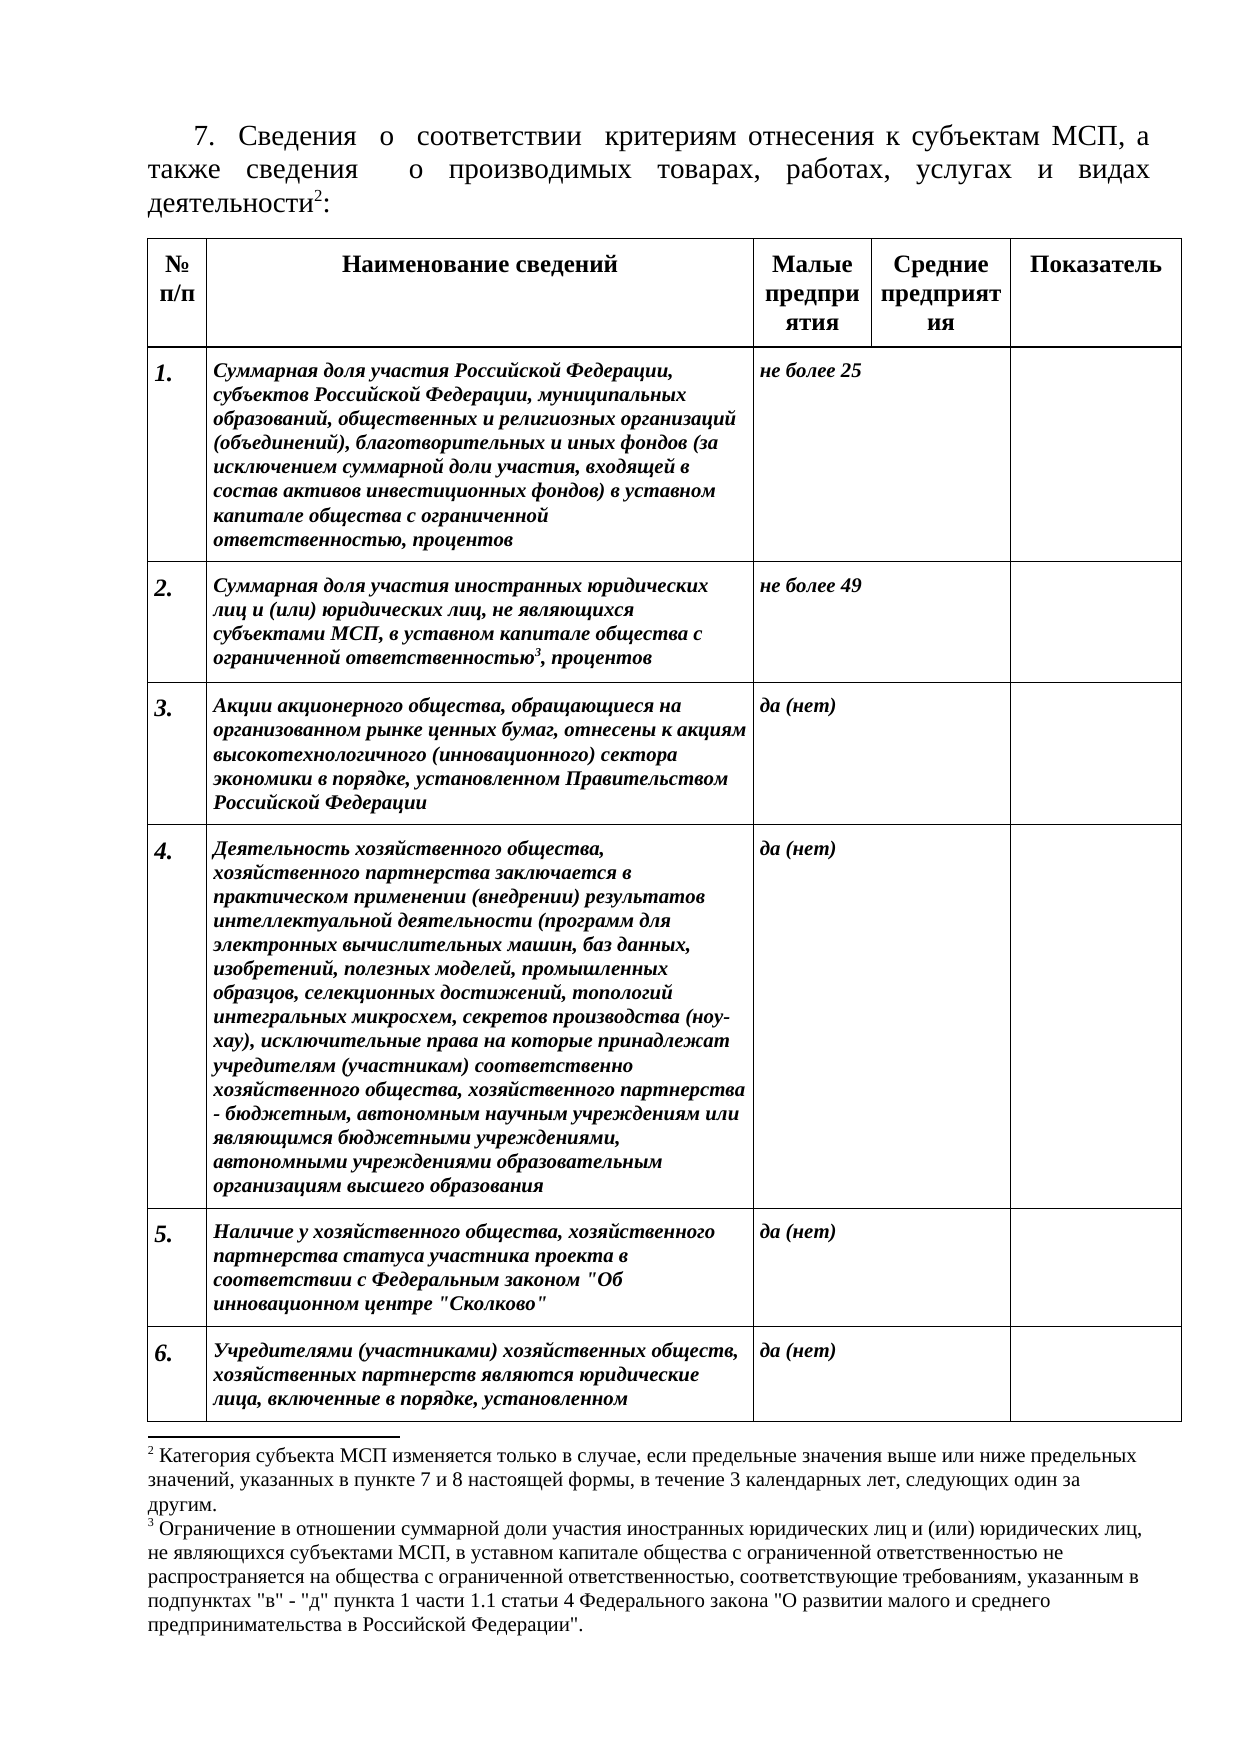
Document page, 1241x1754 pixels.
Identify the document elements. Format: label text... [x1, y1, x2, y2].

table_cell [1011, 1209, 1181, 1326]
table_cell 6. [148, 1327, 206, 1421]
table_cell Акции акционерного общества, обращающиеся на организованном рынке ценных бумаг, отнесены к акциям высокотехнологичного (инновационного) сектора экономики в порядке, установленном Правительством Российской Федерации [207, 683, 753, 824]
table_cell Суммарная доля участия иностранных юридических лиц и (или) юридических лиц, не являющихся субъектами МСП, в уставном капитале общества с ограниченной ответственностью, процентов [207, 562, 753, 682]
table_cell [1011, 683, 1181, 824]
table_header Малые предприятия [754, 239, 871, 346]
table_cell да (нет) [754, 825, 1010, 1207]
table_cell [207, 1327, 753, 1421]
table_cell не более 49 [754, 562, 1010, 682]
table_header Средние предприятия [872, 239, 1010, 346]
table_header Наименование сведений [207, 239, 753, 346]
table_header № п/п [148, 239, 206, 346]
text 7. Сведения о соответствии критериям отнесения к субъектам МСП, а также сведения о производимых товарах, работах, услугах и видах деятельности: [148, 118, 1152, 219]
table_cell 2. [148, 562, 206, 682]
table_cell 1. [148, 348, 206, 561]
table_cell да (нет) [754, 1209, 1010, 1326]
table_cell Деятельность хозяйственного общества, хозяйственного партнерства заключается в практическом применении (внедрении) результатов интеллектуальной деятельности (программ для электронных вычислительных машин, баз данных, изобретений, полезных моделей, промышленных образцов, селекционных достижений, топологий интегральных микросхем, секретов производства (ноу-хау), исключительные права на которые принадлежат учредителям (участникам) соответственно хозяйственного общества, хозяйственного партнерства - бюджетным, автономным научным учреждениям или являющимся бюджетными учреждениями, автономными учреждениями образовательным организациям высшего образования [207, 825, 753, 1207]
table_cell [1011, 348, 1181, 561]
table_cell да (нет) [754, 1327, 1010, 1421]
table_cell 4. [148, 825, 206, 1207]
table_cell 5. [148, 1209, 206, 1326]
table_cell [1011, 825, 1181, 1207]
table_cell [1011, 562, 1181, 682]
table_cell Суммарная доля участия Российской Федерации, субъектов Российской Федерации, муниципальных образований, общественных и религиозных организаций (объединений), благотворительных и иных фондов (за исключением суммарной доли участия, входящей в состав активов инвестиционных фондов) в уставном капитале общества с ограниченной ответственностью, процентов [207, 348, 753, 561]
table_cell не более 25 [754, 348, 1010, 561]
table_cell 3. [148, 683, 206, 824]
table_cell Наличие у хозяйственного общества, хозяйственного партнерства статуса участника проекта в соответствии с Федеральным законом "Об инновационном центре "Сколково" [207, 1209, 753, 1326]
table_cell [1011, 1327, 1181, 1421]
table_header Показатель [1011, 239, 1181, 346]
table_cell да (нет) [754, 683, 1010, 824]
